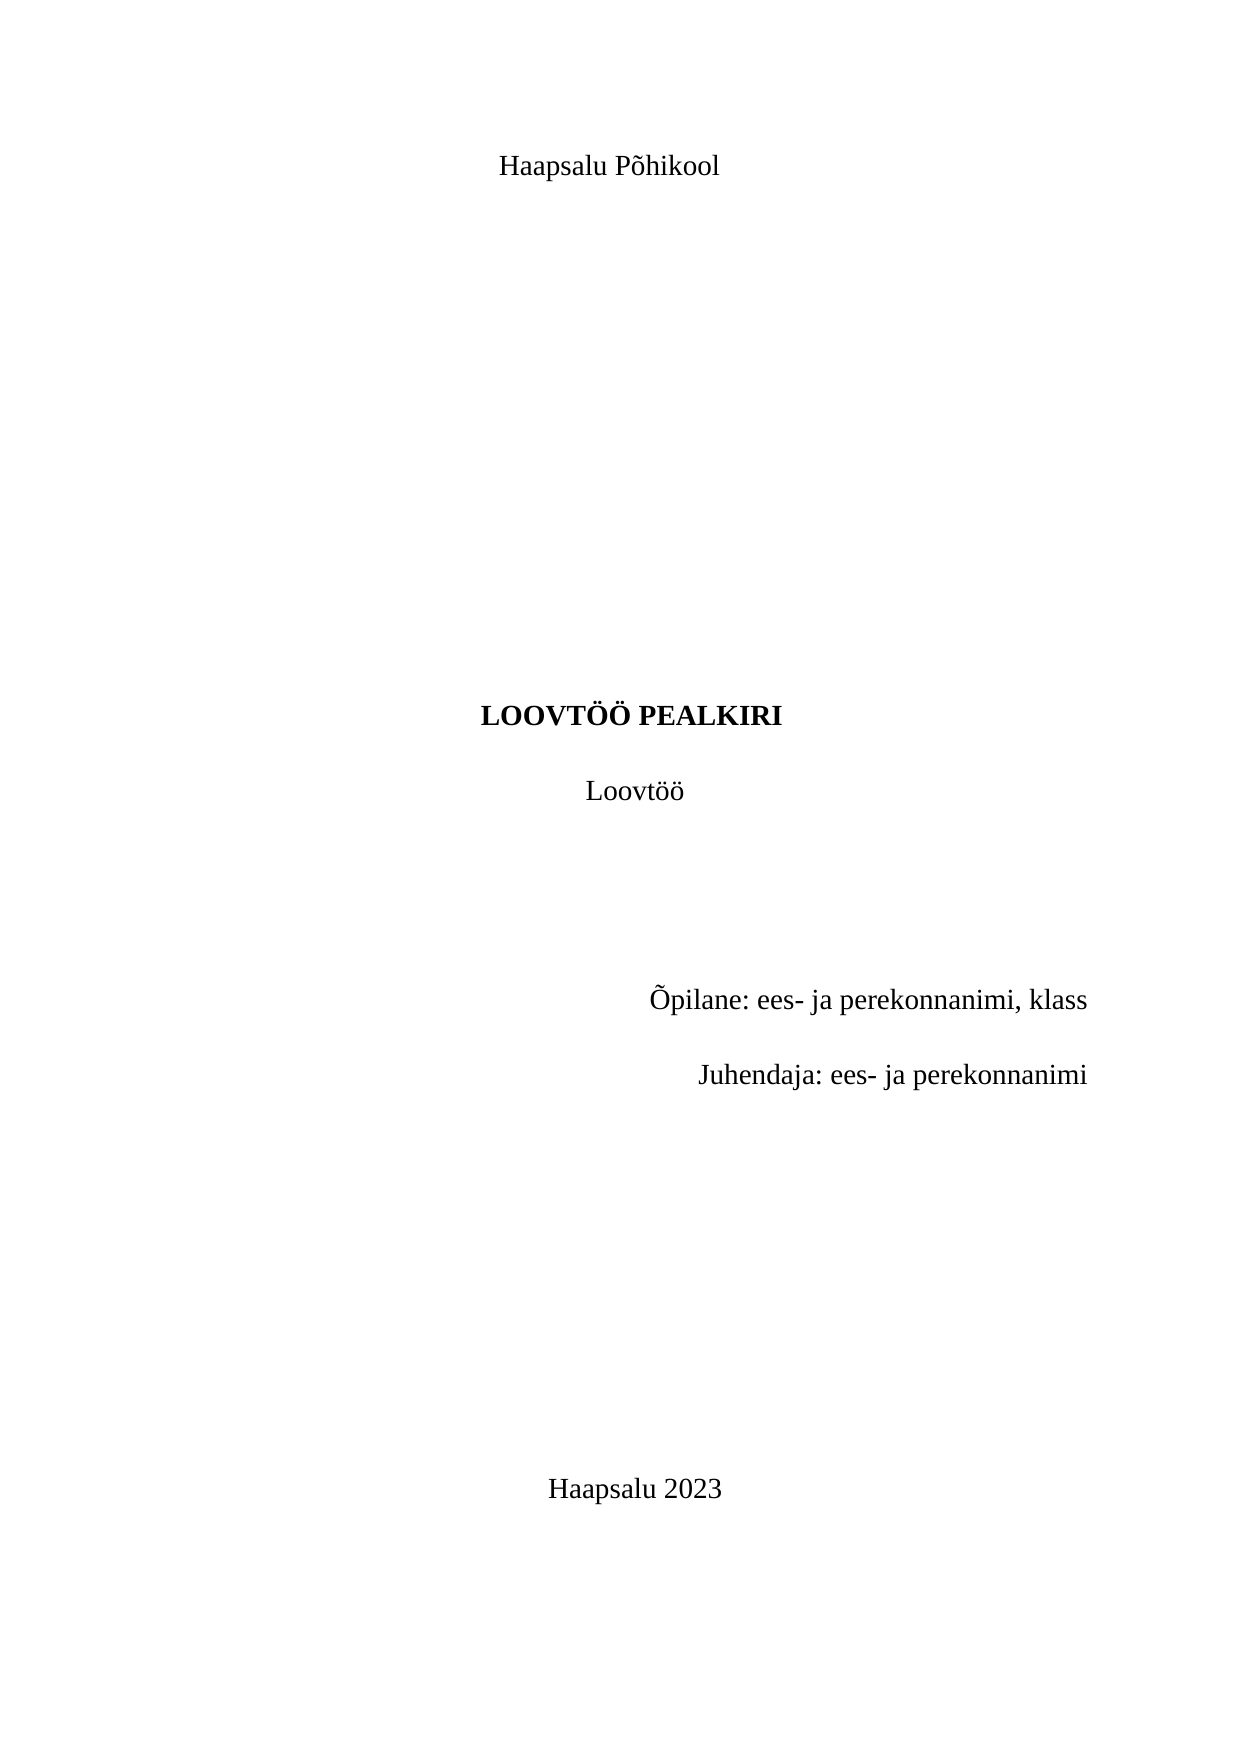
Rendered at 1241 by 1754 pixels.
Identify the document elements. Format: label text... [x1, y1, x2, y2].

text LOOVTÖÖ PEALKIRI [177, 698, 1086, 731]
text Õpilane: ees- ja perekonnanimi, klass [177, 982, 1087, 1016]
text Haapsalu 2023 [177, 1471, 1092, 1505]
text Loovtöö [177, 773, 1092, 806]
text Haapsalu Põhikool [177, 148, 1041, 181]
text Juhendaja: ees- ja perekonnanimi [177, 1057, 1087, 1091]
